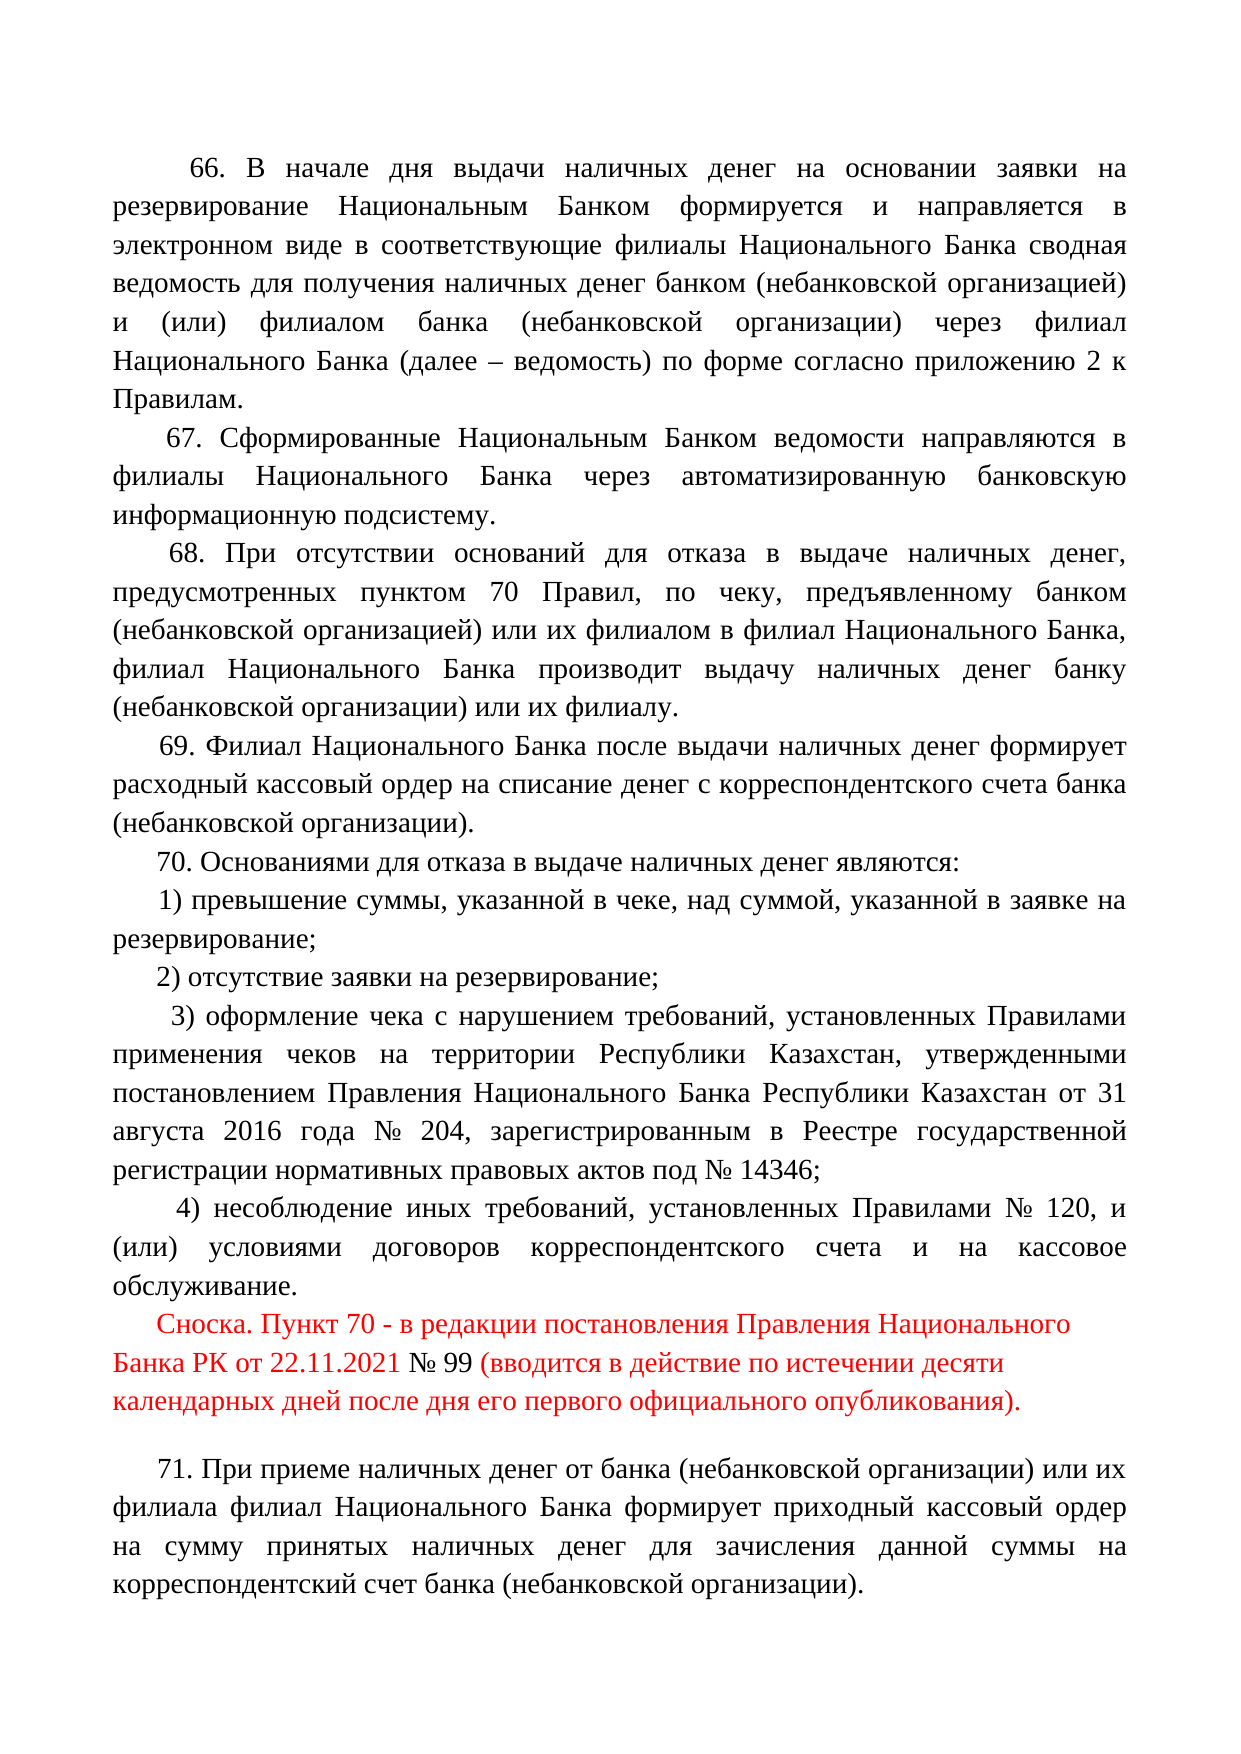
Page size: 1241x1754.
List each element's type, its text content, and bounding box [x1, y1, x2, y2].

text 69. Филиал Национального Банка после выдачи наличных денег формирует расходный кассовый ордер на списание денег с корреспондентского счета банка (небанковской организации). [112, 728, 1128, 839]
text 68. При отсутствии оснований для отказа в выдаче наличных денег, предусмотренных пунктом 70 Правил, по чеку, предъявленному банком (небанковской организацией) или их филиалом в филиал Национального Банка, филиал Национального Банка производит выдачу наличных денег банку (небанковской организации) или их филиалу. [112, 535, 1128, 723]
text 70. Основаниями для отказа в выдаче наличных денег являются: [112, 844, 1128, 877]
text 66. В начале дня выдачи наличных денег на основании заявки на резервирование Национальным Банком формируется и направляется в электронном виде в соответствующие филиалы Национального Банка сводная ведомость для получения наличных денег банком (небанковской организацией) и (или) филиалом банка (небанковской организации) через филиал Национального Банка (далее – ведомость) по форме согласно приложению 2 к Правилам. [112, 150, 1128, 415]
text 2) отсутствие заявки на резервирование; [112, 959, 1128, 993]
text 71. При приеме наличных денег от банка (небанковской организации) или их филиала филиал Национального Банка формирует приходный кассовый ордер на сумму принятых наличных денег для зачисления данной суммы на корреспондентский счет банка (небанковской организации). [112, 1451, 1128, 1600]
text Сноска. Пункт 70 - в редакции постановления Правления Национального Банка РК от 22.11.2021 № 99 (вводится в действие по истечении десяти календарных дней после дня его первого официального опубликования). [112, 1306, 1128, 1447]
text 3) оформление чека с нарушением требований, установленных Правилами применения чеков на территории Республики Казахстан, утвержденными постановлением Правления Национального Банка Республики Казахстан от 31 августа 2016 года № 204, зарегистрированным в Реестре государственной регистрации нормативных правовых актов под № 14346; [112, 998, 1128, 1186]
text 67. Сформированные Национальным Банком ведомости направляются в филиалы Национального Банка через автоматизированную банковскую информационную подсистему. [112, 420, 1128, 530]
text 4) несоблюдение иных требований, установленных Правилами № 120, и (или) условиями договоров корреспондентского счета и на кассовое обслуживание. [112, 1191, 1128, 1301]
text 1) превышение суммы, указанной в чеке, над суммой, указанной в заявке на резервирование; [112, 882, 1128, 954]
